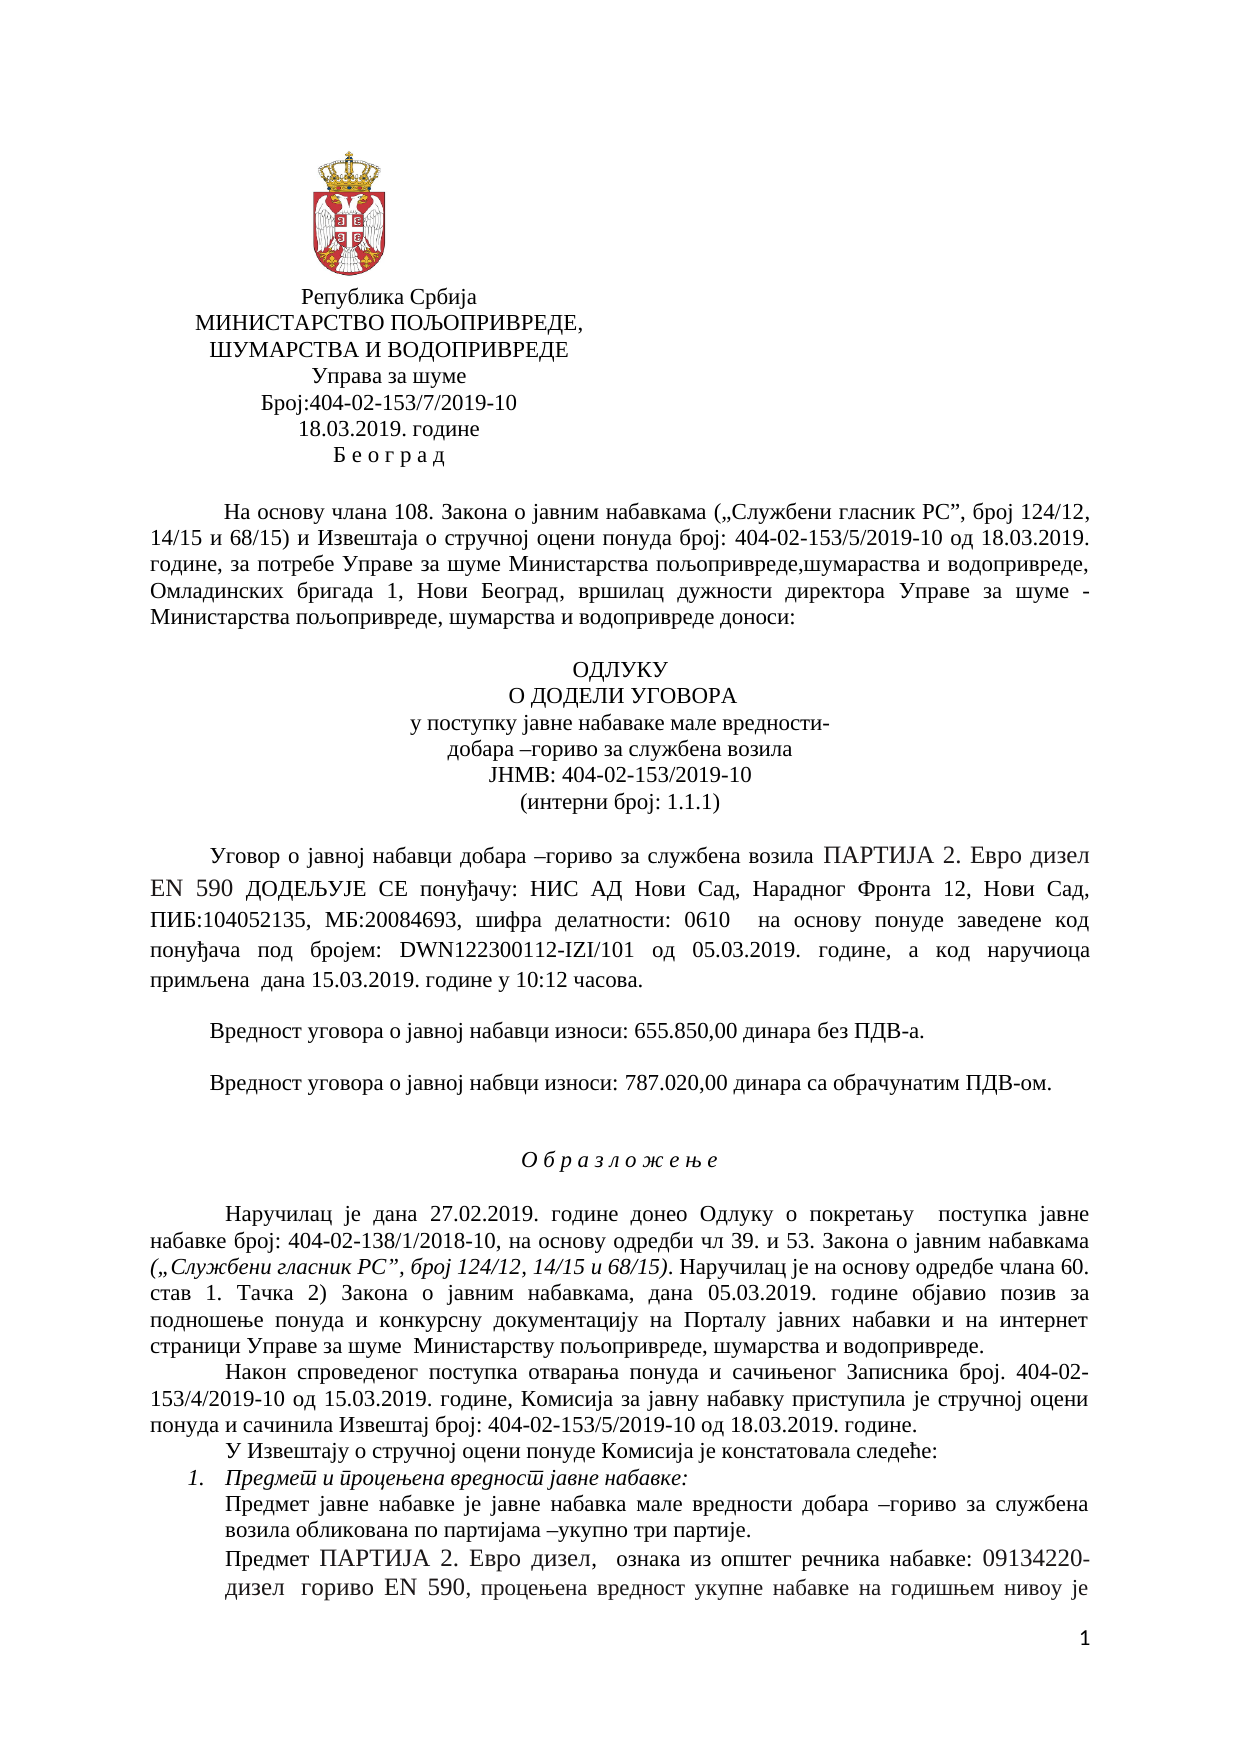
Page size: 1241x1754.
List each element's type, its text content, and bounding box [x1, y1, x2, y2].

text О ДОДЕЛИ УГОВОРА [150, 682, 1090, 709]
table_cell ШУМАРСТВА И ВОДОПРИВРЕДЕ [150, 336, 628, 362]
text Вредност уговора о јавној набавци износи: 655.850,00 динара без ПДВ-а. [150, 1017, 1090, 1044]
list Предмет и процењена вредност јавне набавке: [187, 1464, 1090, 1490]
text (интерни број: 1.1.1) [150, 788, 1090, 814]
table_header Република Србија [150, 283, 628, 309]
picture [298, 150, 399, 281]
text О б р а з л о ж е њ е [150, 1146, 1090, 1172]
text ОДЛУКУ [150, 656, 1090, 682]
table_cell Број:404-02-153/7/2019-10 [150, 389, 628, 415]
table_cell Б е о г р а д [150, 441, 628, 468]
table_cell МИНИСТАРСТВО ПОЉОПРИВРЕДЕ, [150, 310, 628, 336]
text Предмет јавне набавке је јавне набавка мале вредности добара –гориво за службена возила обликована по партијама –укупно три партије. [225, 1490, 1090, 1543]
text у поступку јавне набаваке мале вредности- [150, 709, 1090, 735]
text ЈНМВ: 404-02-153/2019-10 [150, 761, 1090, 788]
text добара –гориво за службена возила [150, 735, 1090, 761]
text На основу члана 108. Закона о јавним набавкама („Службени гласник РС”, број 124/12, 14/15 и 68/15) и Извештаја о стручној оцени понуда број: 404-02-153/5/2019-10 од 18.03.2019. године, за потребе Управе за шуме Министарства пољопривреде,шумараства и водопривреде, Омладинских бригада 1, Нови Београд, вршилац дужности директора Управе за шуме - Министарства пољопривреде, шумарства и водопривреде доноси: [150, 498, 1090, 629]
table_cell Управа за шуме [150, 362, 628, 388]
text Вредност уговора о јавној набвци износи: 787.020,00 динара са обрачунатим ПДВ-ом. [150, 1068, 1090, 1095]
text Након спроведеног поступка отварања понуда и сачињеног Записника број. 404-02-153/4/2019-10 од 15.03.2019. године, Комисија за јавну набавку приступила је стручној оцени понуда и сачинила Извештај број: 404-02-153/5/2019-10 од 18.03.2019. године. [150, 1358, 1090, 1437]
text Наручилац је дана 27.02.2019. године донео Одлуку о покретању поступка јавне набaвке број: 404-02-138/1/2018-10, на основу одредби чл 39. и 53. Закона о јавним набавкама („Службени гласник РС”, број 124/12, 14/15 и 68/15). Наручилац је на основу одредбе члана 60. став 1. Тачка 2) Закона о јавним набавкама, дана 05.03.2019. године објавио позив за подношење понуда и конкурсну документацију на Порталу јавних набавки и на интернет страници Управе за шуме Министарству пољопривреде, шумарства и водопривреде. [150, 1200, 1090, 1358]
text Уговор о јавној набавци добара –гориво за службена возила ПАРТИЈА 2. Евро дизел ЕN 590 ДОДЕЉУЈЕ СЕ понуђачу: НИС АД Нови Сад, Нарадног Фронта 12, Нови Сад, ПИБ:104052135, МБ:20084693, шифра делатности: 0610 на основу понуде заведене код понуђача под бројем: DWN122300112-IZI/101 од 05.03.2019. године, а код наручиоца примљена дана 15.03.2019. године у 10:12 часова. [150, 840, 1090, 993]
text У Извештају о стручној оцени понуде Комисија је констатовала следеће: [150, 1437, 1090, 1464]
table_cell 18.03.2019. године [150, 415, 628, 441]
